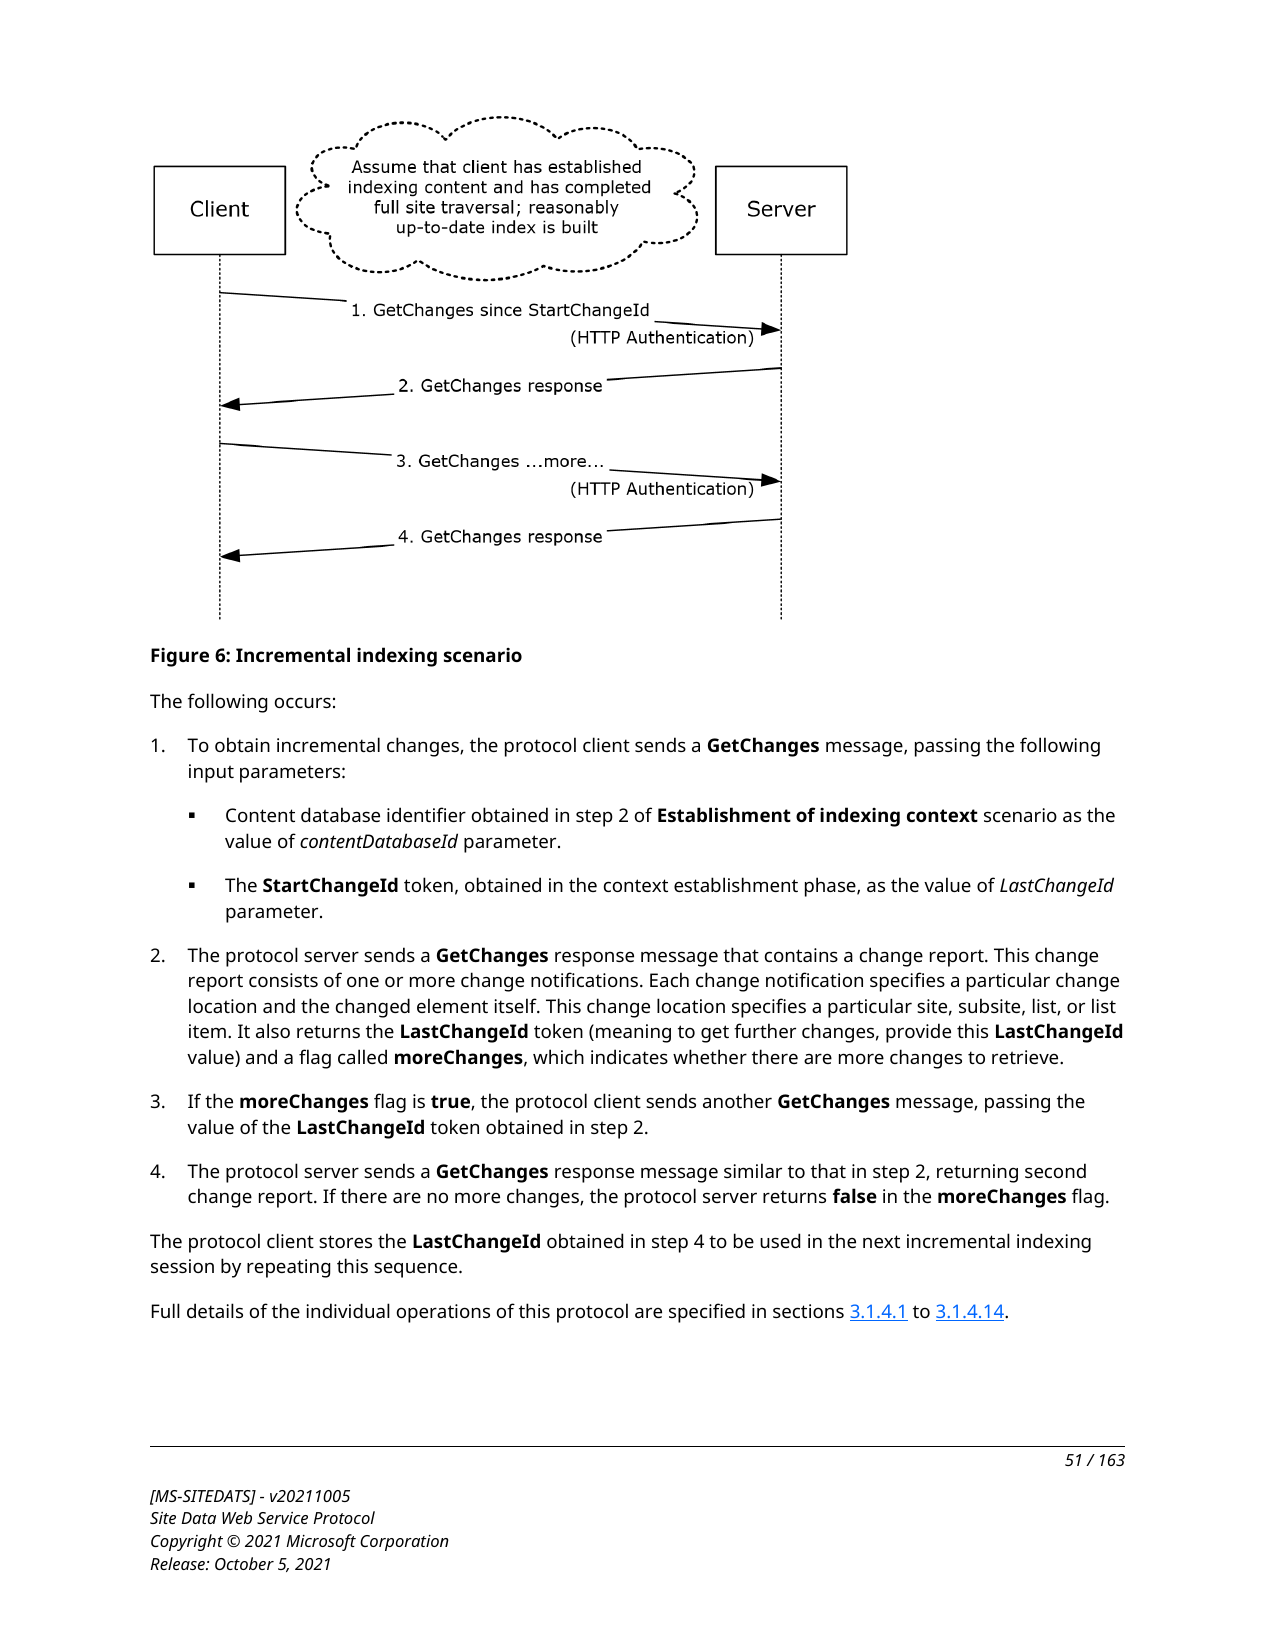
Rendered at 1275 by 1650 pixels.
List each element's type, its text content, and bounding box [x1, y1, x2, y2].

list To obtain incremental changes, the protocol client sends a GetChanges message, passing the following input parameters: [150, 733, 1125, 784]
text Figure 6: Incremental indexing scenario [150, 642, 1125, 668]
text The protocol client stores the LastChangeId obtained in step 4 to be used in the next incremental indexing session by repeating this sequence. [150, 1228, 1125, 1279]
list If the moreChanges flag is true, the protocol client sends another GetChanges message, passing the value of the LastChangeId token obtained in step 2. [150, 1088, 1125, 1139]
text Full details of the individual operations of this protocol are specified in sections 3.1.4.1 to 3.1.4.14. [150, 1298, 1125, 1323]
text The following occurs: [150, 688, 1125, 714]
list Content database identifier obtained in step 2 of Establishment of indexing context scenario as the value of contentDatabaseId parameter. [187, 803, 1125, 854]
list The protocol server sends a GetChanges response message similar to that in step 2, returning second change report. If there are no more changes, the protocol server returns false in the moreChanges flag. [150, 1158, 1125, 1209]
list The protocol server sends a GetChanges response message that contains a change report. This change report consists of one or more change notifications. Each change notification specifies a particular change location and the changed element itself. This change location specifies a particular site, subsite, list, or list item. It also returns the LastChangeId token (meaning to get further changes, provide this LastChangeId value) and a flag called moreChanges, which indicates whether there are more changes to retrieve. [150, 942, 1125, 1070]
list The StartChangeId token, obtained in the context establishment phase, as the value of LastChangeId parameter. [187, 872, 1125, 923]
